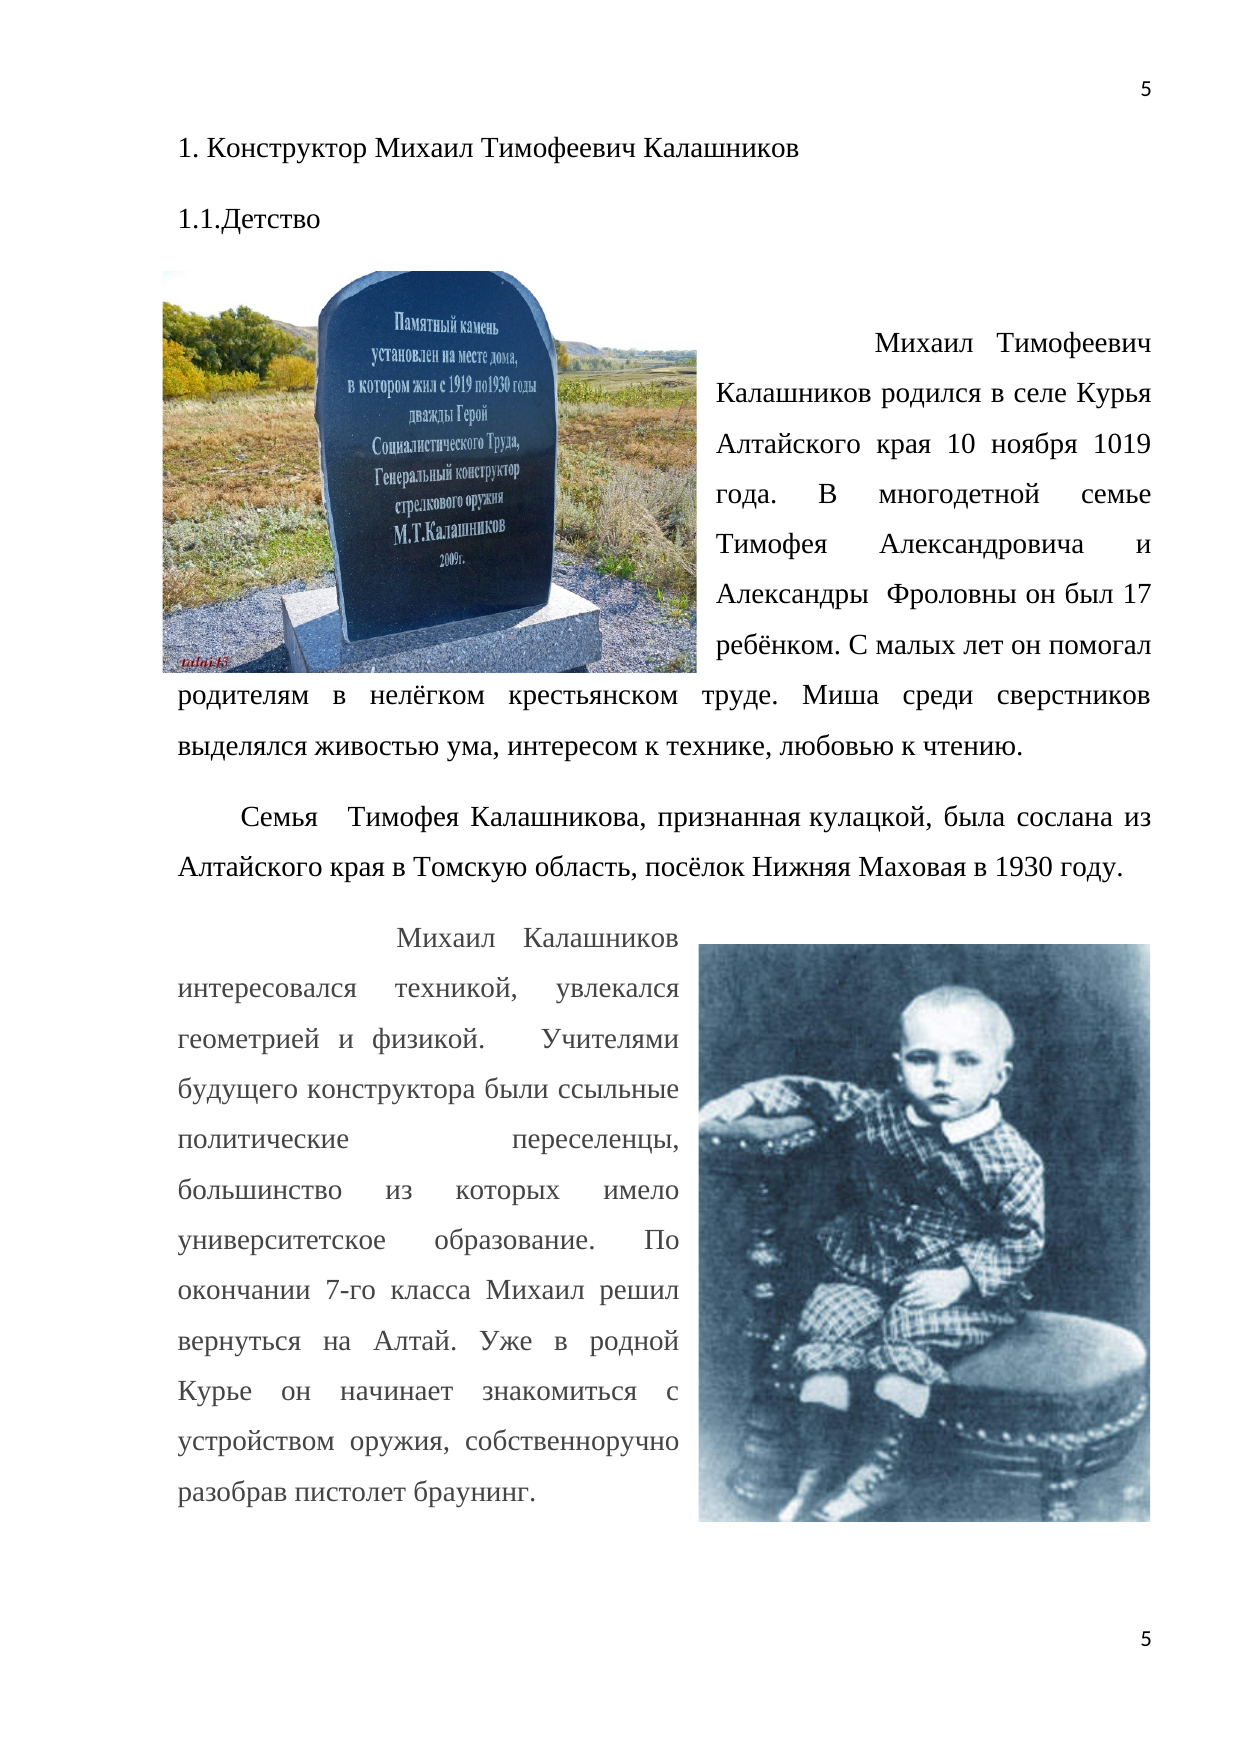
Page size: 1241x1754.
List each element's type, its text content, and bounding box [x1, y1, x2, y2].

picture [162, 271, 697, 672]
text 1. Конструктор Михаил Тимофеевич Калашников [177, 130, 1152, 163]
text 1.1.Детство [177, 201, 1152, 234]
text Семья Тимофея Калашникова, признанная кулацкой, была сослана из Алтайского края в Томскую область, посёлок Нижняя Маховая в 1930 году. [177, 799, 1152, 883]
picture [698, 944, 1150, 1519]
